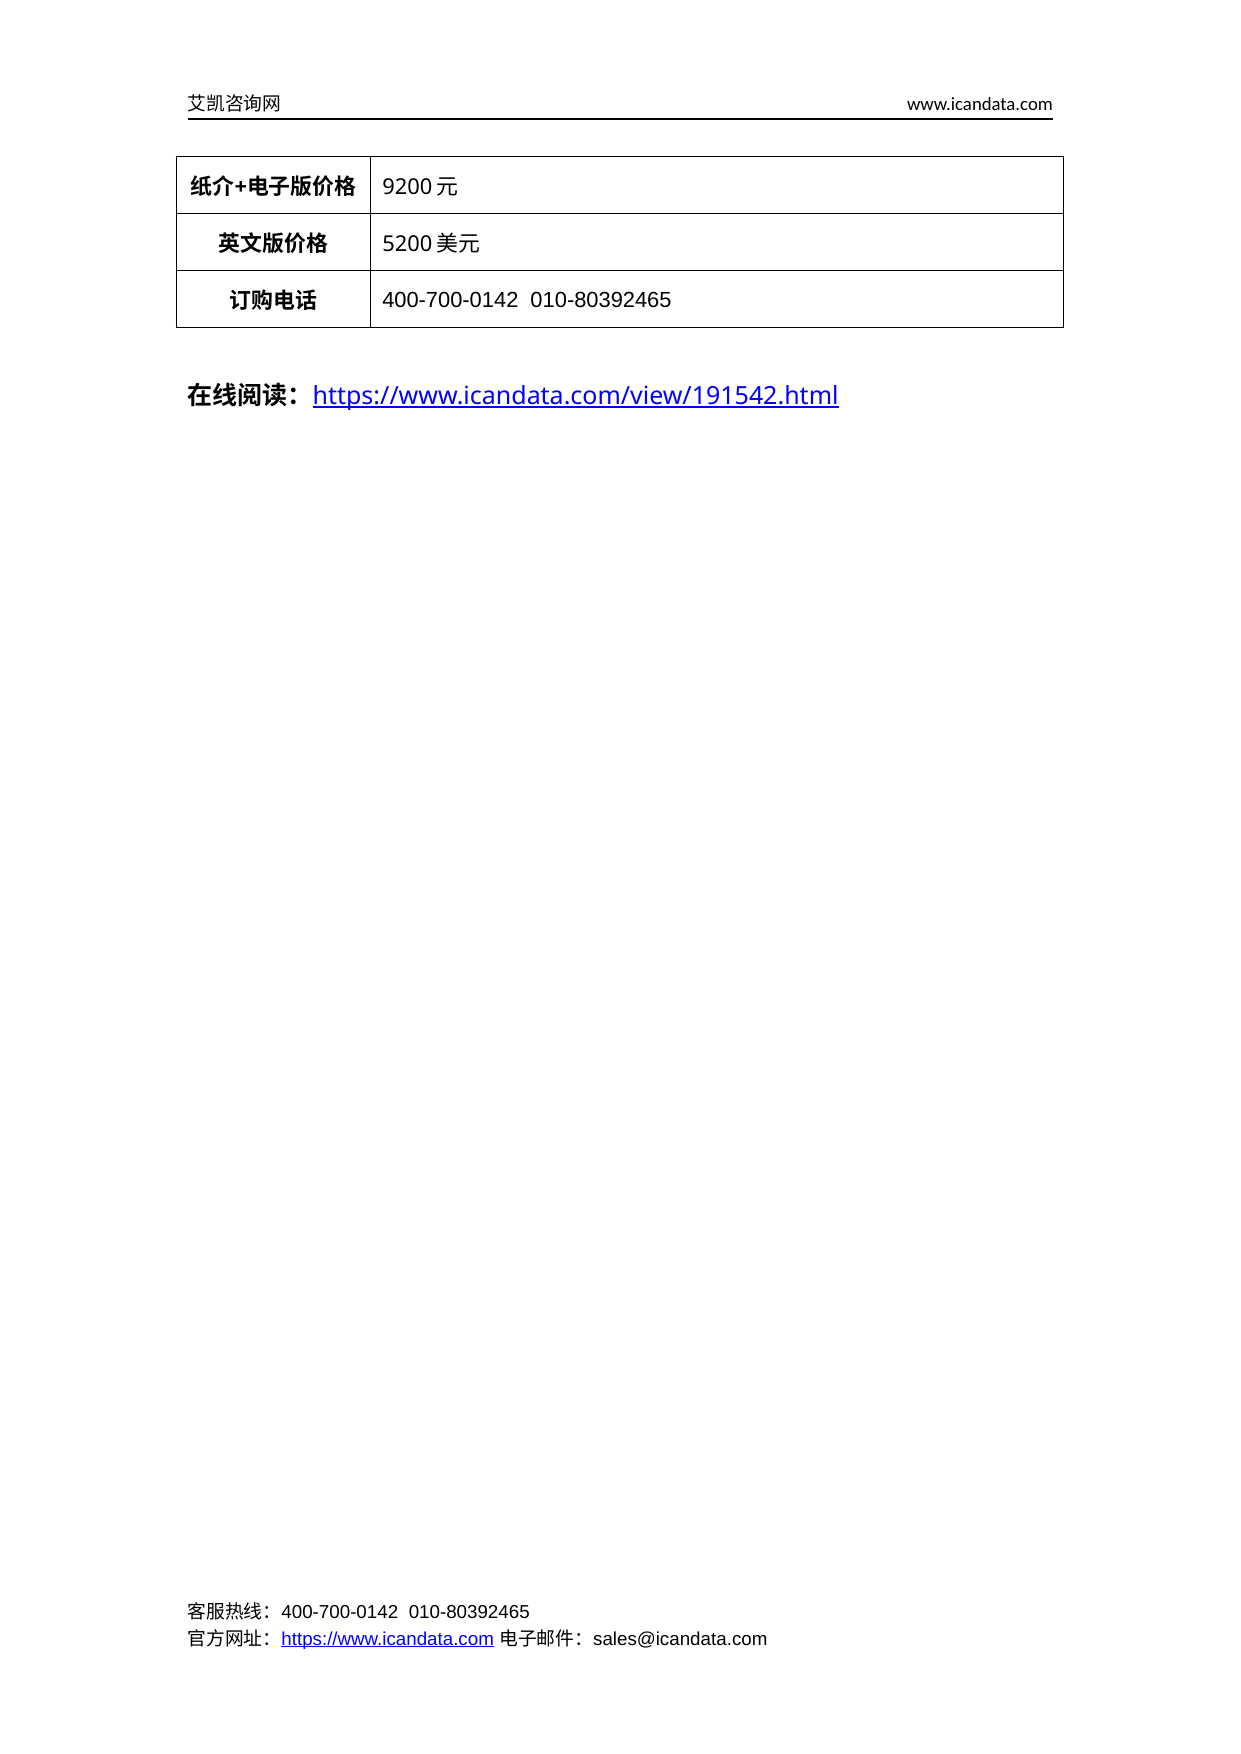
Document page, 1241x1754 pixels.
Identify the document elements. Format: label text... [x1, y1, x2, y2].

table_cell 英文版价格 [177, 214, 370, 270]
table_cell 9200元 [371, 157, 1063, 213]
text 在线阅读：https://www.icandata.com/view/191542.html [187, 361, 1053, 426]
table_cell 订购电话 [177, 271, 370, 327]
table_cell 400-700-0142 010-80392465 [371, 271, 1063, 327]
table_cell 5200美元 [371, 214, 1063, 270]
table_cell 纸介+电子版价格 [177, 157, 370, 213]
